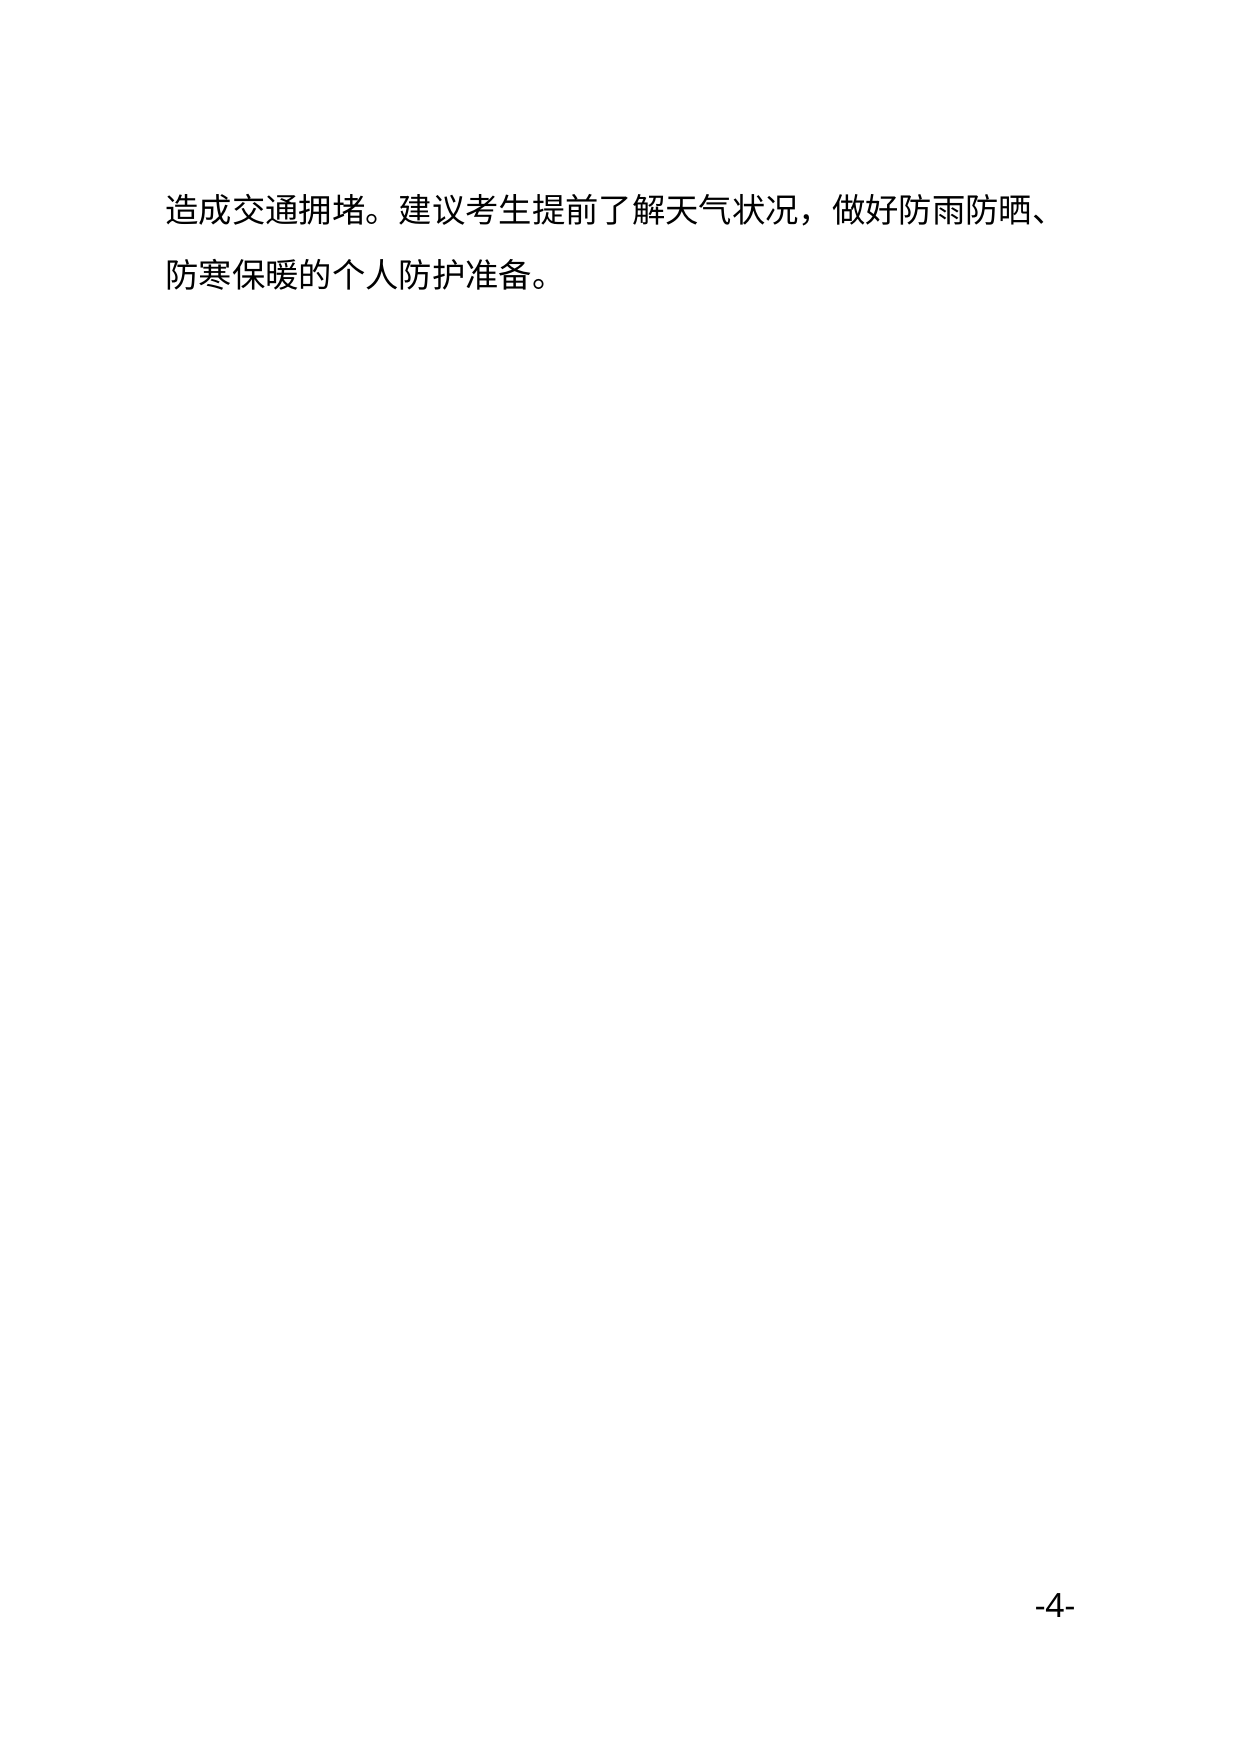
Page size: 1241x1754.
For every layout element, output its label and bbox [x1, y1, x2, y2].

text [165, 175, 1075, 305]
